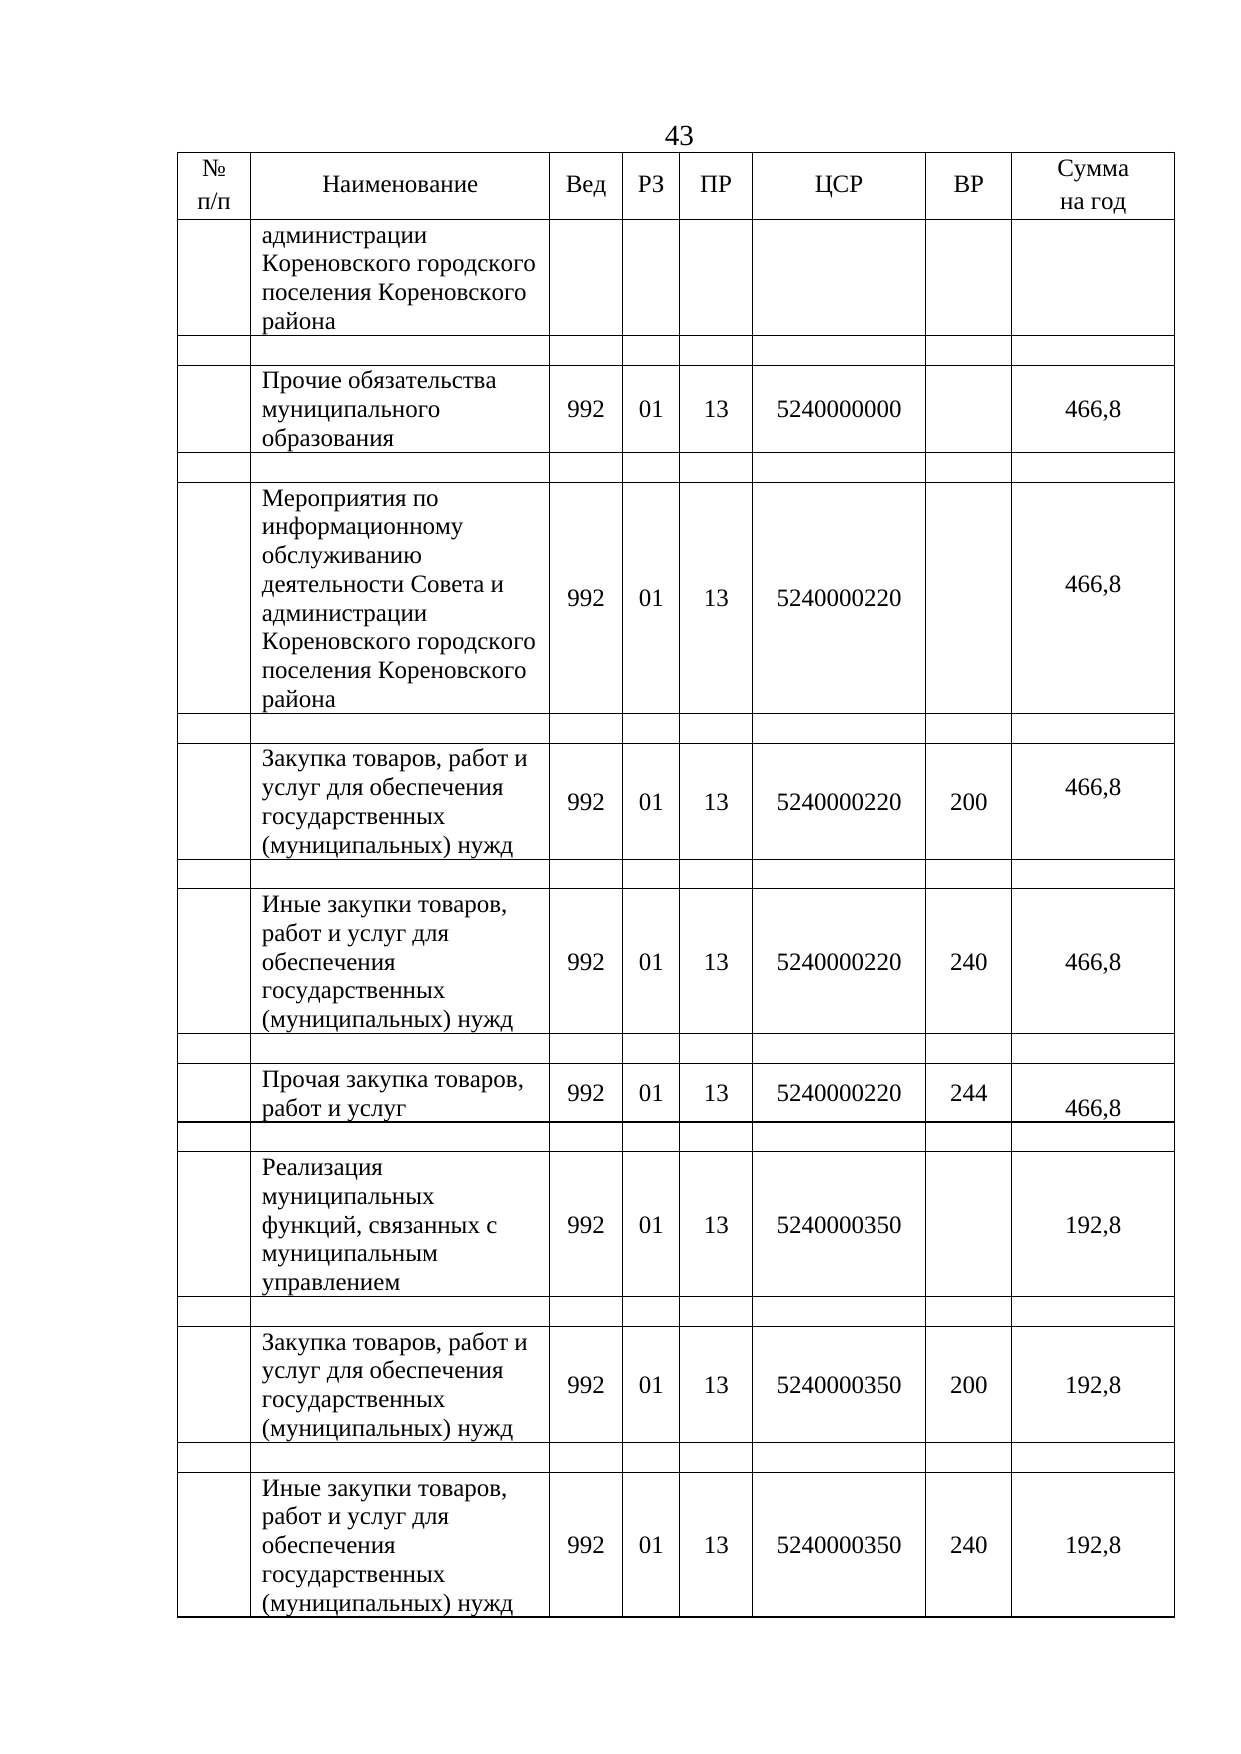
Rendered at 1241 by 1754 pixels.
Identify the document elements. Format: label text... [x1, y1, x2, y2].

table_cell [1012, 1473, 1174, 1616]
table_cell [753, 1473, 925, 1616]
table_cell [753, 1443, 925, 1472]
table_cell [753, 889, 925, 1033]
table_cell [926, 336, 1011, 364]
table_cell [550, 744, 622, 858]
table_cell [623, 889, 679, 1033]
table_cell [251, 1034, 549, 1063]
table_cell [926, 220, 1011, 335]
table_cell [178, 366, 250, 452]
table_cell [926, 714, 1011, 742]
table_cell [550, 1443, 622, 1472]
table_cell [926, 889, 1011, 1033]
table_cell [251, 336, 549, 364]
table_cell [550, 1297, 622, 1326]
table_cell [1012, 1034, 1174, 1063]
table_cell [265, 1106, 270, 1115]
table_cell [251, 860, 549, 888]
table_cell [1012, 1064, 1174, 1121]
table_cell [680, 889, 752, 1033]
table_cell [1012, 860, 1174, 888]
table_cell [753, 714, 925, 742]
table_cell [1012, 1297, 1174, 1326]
table_header ПР [680, 153, 752, 219]
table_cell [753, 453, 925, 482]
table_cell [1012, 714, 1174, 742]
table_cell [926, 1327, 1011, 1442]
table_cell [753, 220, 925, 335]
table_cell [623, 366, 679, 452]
table_header № п/п [178, 153, 250, 219]
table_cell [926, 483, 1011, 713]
table_header ВР [926, 153, 1011, 219]
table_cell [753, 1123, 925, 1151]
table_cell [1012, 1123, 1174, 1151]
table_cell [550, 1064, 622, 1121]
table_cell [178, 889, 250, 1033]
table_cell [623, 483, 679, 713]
table_header РЗ [623, 153, 679, 219]
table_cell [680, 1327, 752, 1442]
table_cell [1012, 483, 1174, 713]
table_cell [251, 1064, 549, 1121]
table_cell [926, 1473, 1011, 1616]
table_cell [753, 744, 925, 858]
table_header Сумма на год [1012, 153, 1174, 219]
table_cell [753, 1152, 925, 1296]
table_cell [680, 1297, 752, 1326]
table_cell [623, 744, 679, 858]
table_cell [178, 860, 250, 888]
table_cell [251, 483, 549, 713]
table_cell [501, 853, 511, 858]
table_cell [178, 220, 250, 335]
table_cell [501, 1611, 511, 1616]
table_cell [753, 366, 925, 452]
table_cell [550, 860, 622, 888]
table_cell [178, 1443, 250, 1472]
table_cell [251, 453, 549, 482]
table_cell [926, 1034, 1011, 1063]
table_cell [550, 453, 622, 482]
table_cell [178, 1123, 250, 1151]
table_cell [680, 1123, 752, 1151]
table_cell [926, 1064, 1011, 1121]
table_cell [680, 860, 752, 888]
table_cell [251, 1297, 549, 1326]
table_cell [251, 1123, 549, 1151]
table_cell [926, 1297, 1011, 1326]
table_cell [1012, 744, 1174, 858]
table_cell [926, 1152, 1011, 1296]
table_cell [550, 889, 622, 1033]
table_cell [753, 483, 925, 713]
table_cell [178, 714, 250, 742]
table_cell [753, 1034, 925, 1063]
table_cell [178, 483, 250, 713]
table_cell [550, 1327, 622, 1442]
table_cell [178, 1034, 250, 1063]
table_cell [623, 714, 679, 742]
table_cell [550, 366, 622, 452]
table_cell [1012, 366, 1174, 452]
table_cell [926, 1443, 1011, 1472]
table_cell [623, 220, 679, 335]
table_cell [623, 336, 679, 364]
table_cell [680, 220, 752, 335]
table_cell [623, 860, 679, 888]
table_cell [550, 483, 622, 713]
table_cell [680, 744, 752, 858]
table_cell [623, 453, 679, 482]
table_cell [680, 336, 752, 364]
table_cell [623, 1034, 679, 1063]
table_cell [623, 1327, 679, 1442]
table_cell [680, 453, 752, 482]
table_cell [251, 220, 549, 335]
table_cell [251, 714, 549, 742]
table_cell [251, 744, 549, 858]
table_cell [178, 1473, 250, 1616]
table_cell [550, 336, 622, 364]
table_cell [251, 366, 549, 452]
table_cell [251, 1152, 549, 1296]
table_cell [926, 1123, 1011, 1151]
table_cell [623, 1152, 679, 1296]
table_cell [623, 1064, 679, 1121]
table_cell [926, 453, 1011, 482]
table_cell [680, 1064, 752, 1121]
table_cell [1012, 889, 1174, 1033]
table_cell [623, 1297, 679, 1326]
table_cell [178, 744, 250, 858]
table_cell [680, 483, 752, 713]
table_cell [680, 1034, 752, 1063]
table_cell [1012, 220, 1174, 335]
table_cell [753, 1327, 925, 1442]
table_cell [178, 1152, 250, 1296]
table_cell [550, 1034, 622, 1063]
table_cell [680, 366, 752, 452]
table_header Вед [550, 153, 622, 219]
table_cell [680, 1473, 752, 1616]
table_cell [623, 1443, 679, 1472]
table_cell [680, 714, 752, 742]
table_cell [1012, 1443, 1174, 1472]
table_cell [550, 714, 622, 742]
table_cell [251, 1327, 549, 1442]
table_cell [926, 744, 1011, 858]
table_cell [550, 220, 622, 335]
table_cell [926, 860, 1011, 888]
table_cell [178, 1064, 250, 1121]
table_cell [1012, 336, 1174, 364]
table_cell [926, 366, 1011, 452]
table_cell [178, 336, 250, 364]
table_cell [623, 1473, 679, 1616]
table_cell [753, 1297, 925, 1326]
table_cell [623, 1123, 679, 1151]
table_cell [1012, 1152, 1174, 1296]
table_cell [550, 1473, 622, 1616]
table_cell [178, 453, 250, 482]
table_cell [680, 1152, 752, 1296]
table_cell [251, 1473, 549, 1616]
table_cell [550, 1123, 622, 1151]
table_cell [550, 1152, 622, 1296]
table_header Наименование [251, 153, 549, 219]
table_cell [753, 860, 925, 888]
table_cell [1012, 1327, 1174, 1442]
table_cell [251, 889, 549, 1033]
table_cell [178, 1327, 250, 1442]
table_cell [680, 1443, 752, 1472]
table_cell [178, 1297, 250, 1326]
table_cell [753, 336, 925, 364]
table_header ЦСР [753, 153, 925, 219]
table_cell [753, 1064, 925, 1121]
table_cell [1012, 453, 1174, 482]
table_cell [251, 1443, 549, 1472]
